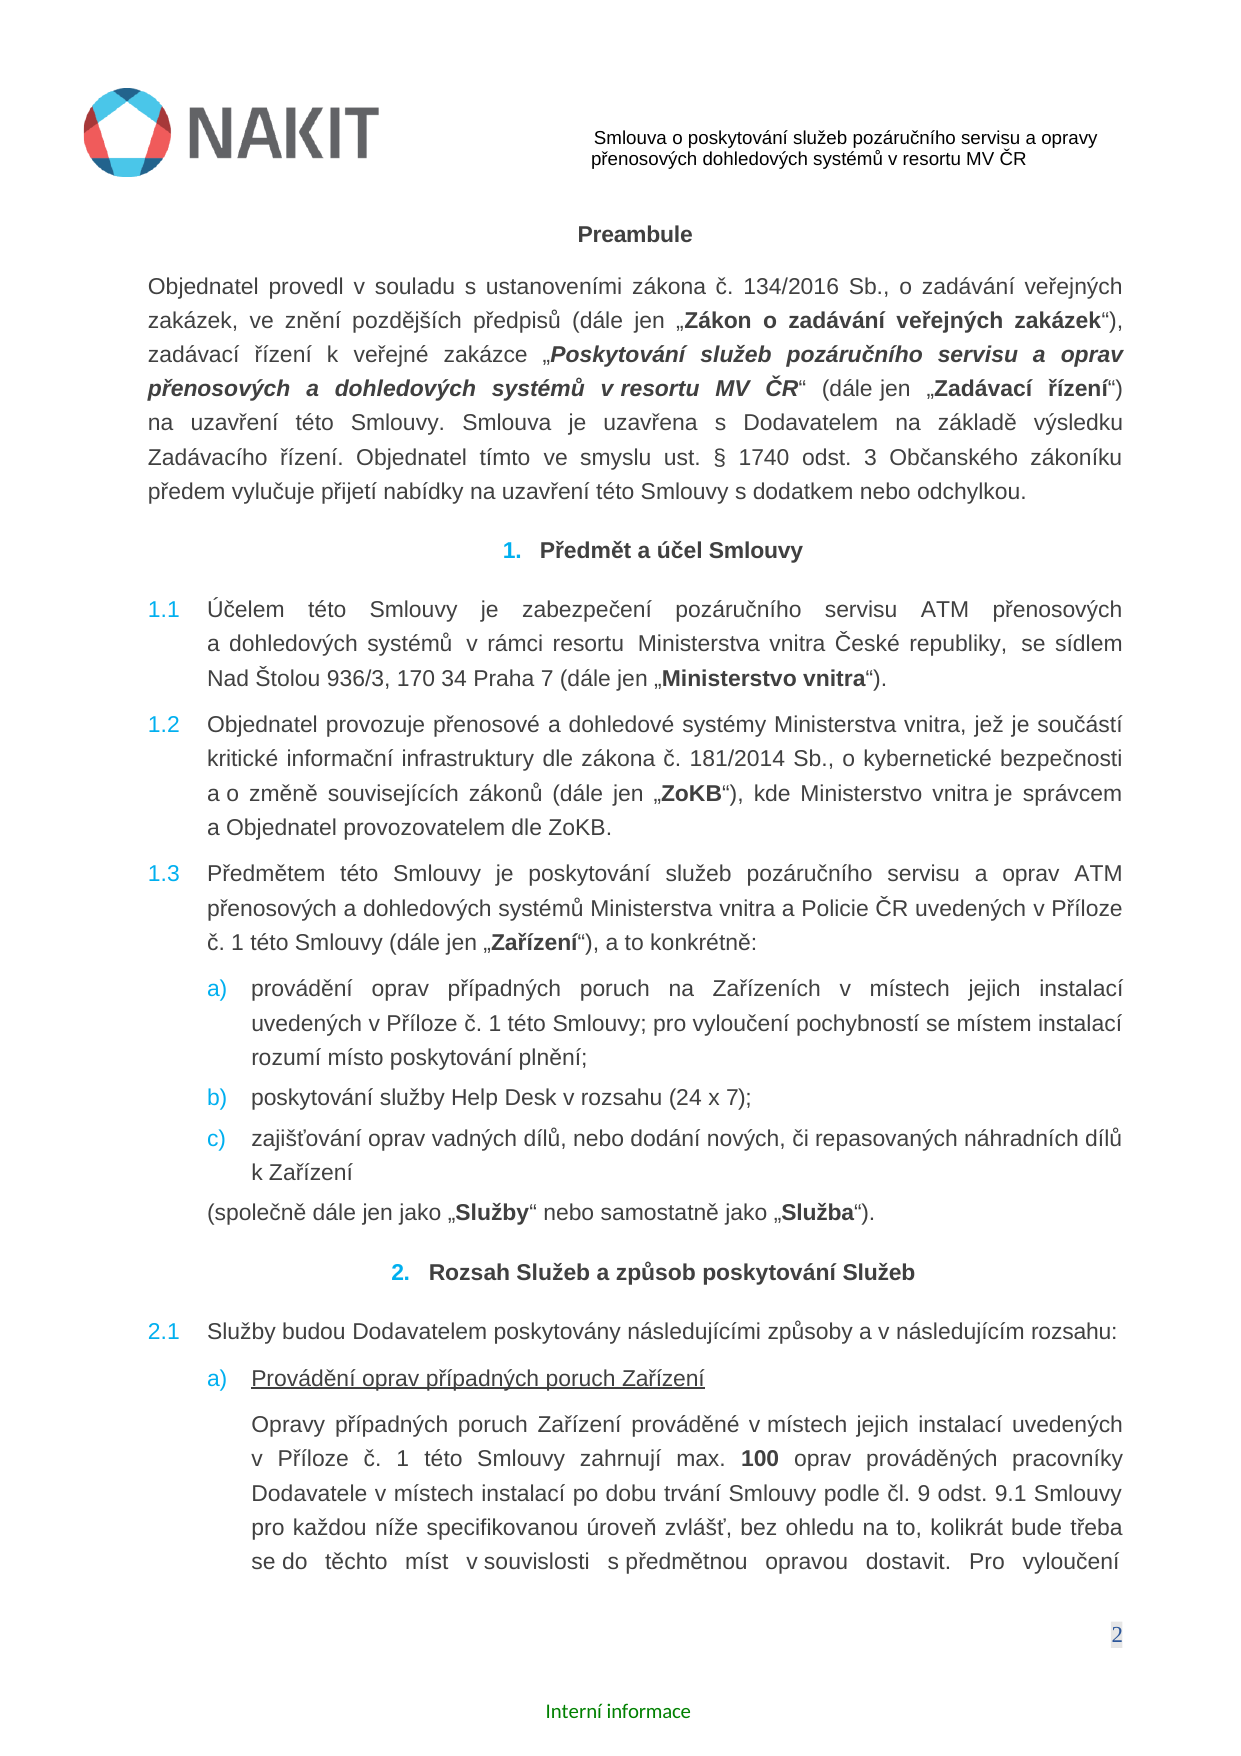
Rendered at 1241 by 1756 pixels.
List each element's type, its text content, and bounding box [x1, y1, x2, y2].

list provádění oprav případných poruch na Zařízeních v místech jejich instalací uvedených v Příloze č. 1 této Smlouvy; pro vyloučení pochybností se místem instalací rozumí místo poskytování plnění; [207, 975, 1123, 1070]
list Provádění oprav případných poruch Zařízení [207, 1364, 1176, 1391]
list Objednatel provozuje přenosové a dohledové systémy Ministerstva vnitra, jež je součástí kritické informační infrastruktury dle zákona č. 181/2014 Sb., o kybernetické bezpečnosti a o změně souvisejících zákonů (dále jen „ZoKB“), kde Ministerstvo vnitra je správcem a Objednatel provozovatelem dle ZoKB. [148, 711, 1123, 840]
subtitle Rozsah Služeb a způsob poskytování Služeb [391, 1258, 1176, 1285]
list Účelem této Smlouvy je zabezpečení pozáručního servisu ATM přenosových a dohledových systémů v rámci resortu Ministerstva vnitra České republiky, se sídlem Nad Štolou 936/3, 170 34 Praha 7 (dále jen „Ministerstvo vnitra“). [148, 596, 1123, 691]
list zajišťování oprav vadných dílů, nebo dodání nových, či repasovaných náhradních dílů k Zařízení [207, 1124, 1122, 1185]
text 2 [77, 1621, 1123, 1648]
text (společně dále jen jako „Služby“ nebo samostatně jako „Služba“). [207, 1199, 1176, 1226]
list Předmětem této Smlouvy je poskytování služeb pozáručního servisu a oprav ATM přenosových a dohledových systémů Ministerstva vnitra a Policie ČR uvedených v Příloze č. 1 této Smlouvy (dále jen „Zařízení“), a to konkrétně: [148, 860, 1123, 955]
list poskytování služby Help Desk v rozsahu (24 x 7); [207, 1084, 1176, 1110]
subtitle Předmět a účel Smlouvy [503, 537, 1176, 563]
subtitle Preambule [576, 221, 695, 247]
text Objednatel provedl v souladu s ustanoveními zákona č. 134/2016 Sb., o zadávání veřejných zakázek, ve znění pozdějších předpisů (dále jen „Zákon o zadávání veřejných zakázek“), zadávací řízení k veřejné zakázce „Poskytování služeb pozáručního servisu a oprav přenosových a dohledových systémů v resortu MV ČR“ (dále jen „Zadávací řízení“) na uzavření této Smlouvy. Smlouva je uzavřena s Dodavatelem na základě výsledku Zadávacího řízení. Objednatel tímto ve smyslu ust. § 1740 odst. 3 Občanského zákoníku předem vylučuje přijetí nabídky na uzavření této Smlouvy s dodatkem nebo odchylkou. [148, 273, 1123, 504]
picture [83, 88, 379, 177]
list Služby budou Dodavatelem poskytovány následujícími způsoby a v následujícím rozsahu: [148, 1318, 1176, 1344]
text Opravy případných poruch Zařízení prováděné v místech jejich instalací uvedených v Příloze č. 1 této Smlouvy zahrnují max. 100 oprav prováděných pracovníky Dodavatele v místech instalací po dobu trvání Smlouvy podle čl. 9 odst. 9.1 Smlouvy pro každou níže specifikovanou úroveň zvlášť, bez ohledu na to, kolikrát bude třeba se do těchto míst v souvislosti s předmětnou opravou dostavit. Pro vyloučení [251, 1411, 1123, 1574]
